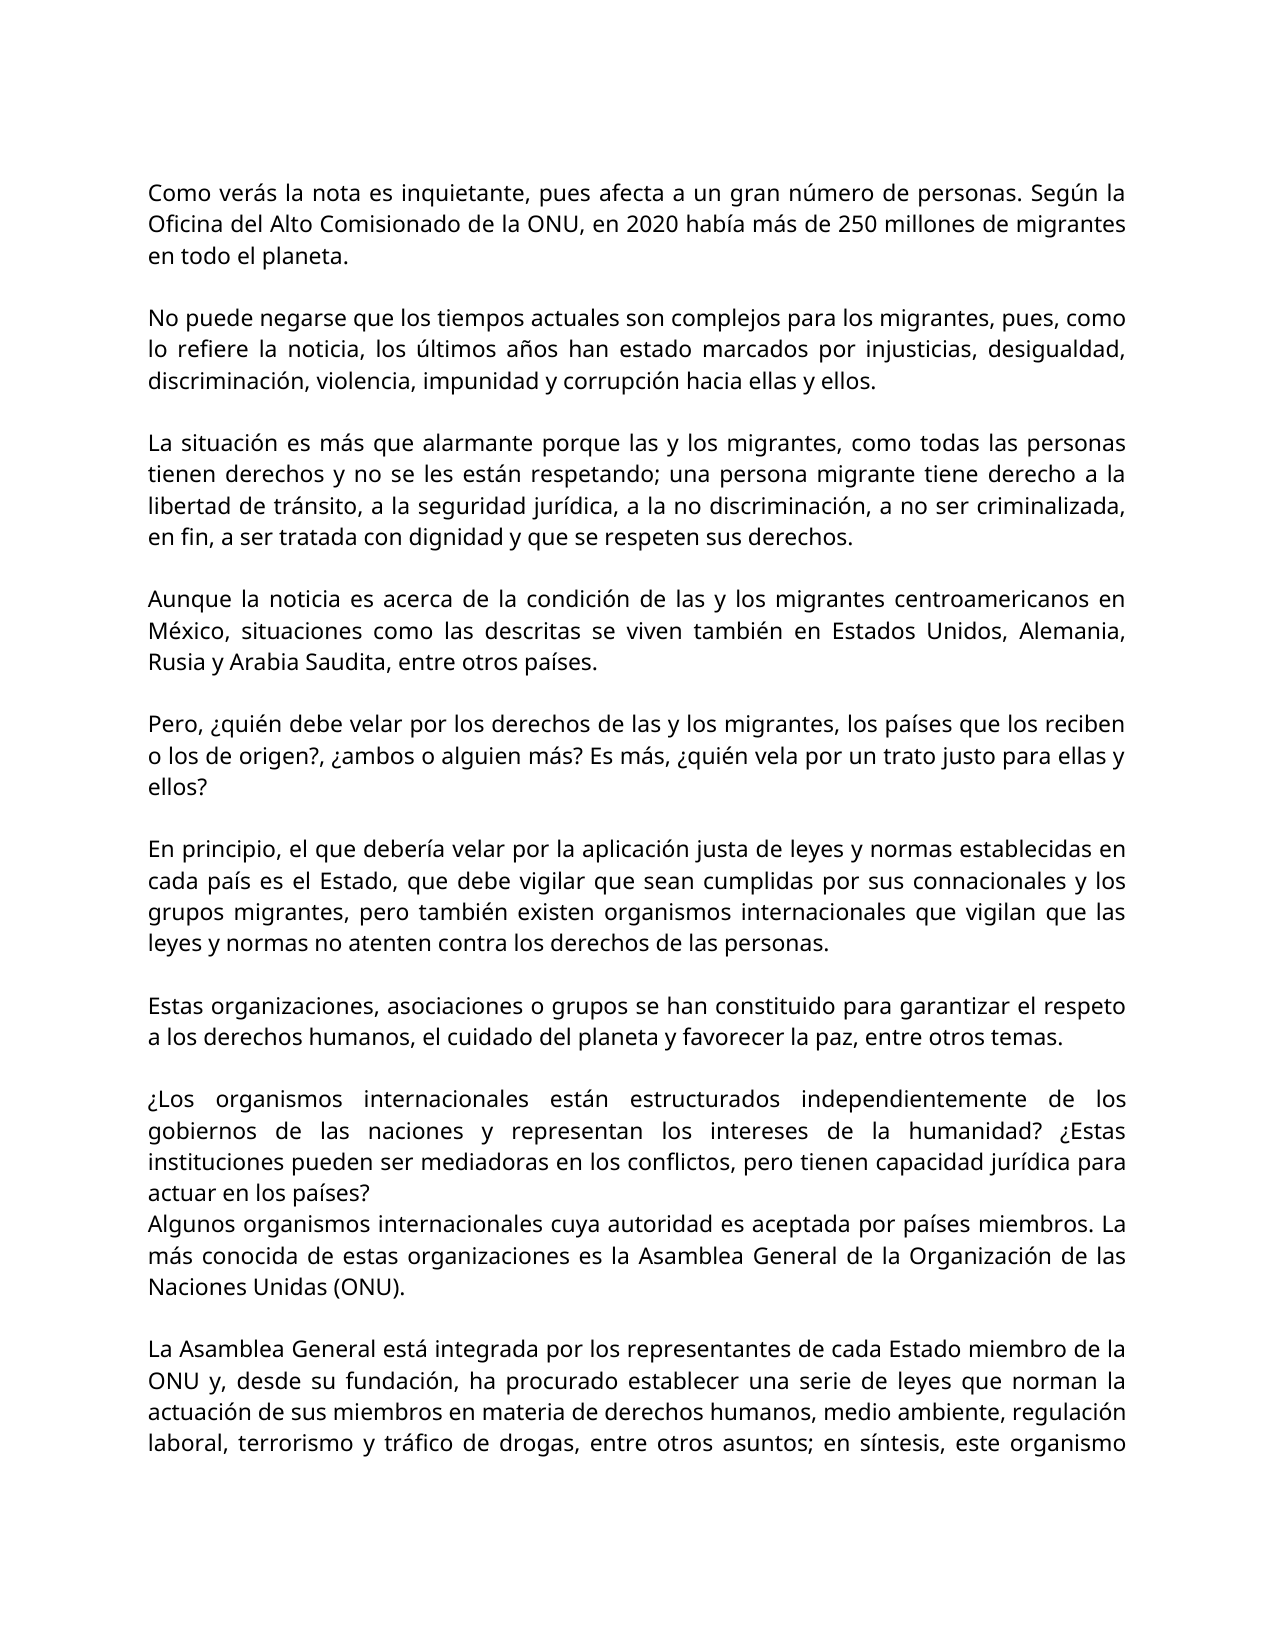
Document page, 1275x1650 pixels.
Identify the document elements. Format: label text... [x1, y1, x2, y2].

text Algunos organismos internacionales cuya autoridad es aceptada por países miembros. La más conocida de estas organizaciones es la Asamblea General de la Organización de las Naciones Unidas (ONU). [148, 1208, 1127, 1302]
text Como verás la nota es inquietante, pues afecta a un gran número de personas. Según la Oficina del Alto Comisionado de la ONU, en 2020 había más de 250 millones de migrantes en todo el planeta. [148, 177, 1127, 271]
text Pero, ¿quién debe velar por los derechos de las y los migrantes, los países que los reciben o los de origen?, ¿ambos o alguien más? Es más, ¿quién vela por un trato justo para ellas y ellos? [148, 708, 1127, 802]
text En principio, el que debería velar por la aplicación justa de leyes y normas establecidas en cada país es el Estado, que debe vigilar que sean cumplidas por sus connacionales y los grupos migrantes, pero también existen organismos internacionales que vigilan que las leyes y normas no atenten contra los derechos de las personas. [148, 833, 1127, 958]
text Estas organizaciones, asociaciones o grupos se han constituido para garantizar el respeto a los derechos humanos, el cuidado del planeta y favorecer la paz, entre otros temas. [148, 990, 1127, 1052]
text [148, 1333, 1127, 1458]
text No puede negarse que los tiempos actuales son complejos para los migrantes, pues, como lo refiere la noticia, los últimos años han estado marcados por injusticias, desigualdad, discriminación, violencia, impunidad y corrupción hacia ellas y ellos. [148, 302, 1127, 396]
text ¿Los organismos internacionales están estructurados independientemente de los gobiernos de las naciones y representan los intereses de la humanidad? ¿Estas instituciones pueden ser mediadoras en los conflictos, pero tienen capacidad jurídica para actuar en los países? [148, 1083, 1127, 1208]
text La situación es más que alarmante porque las y los migrantes, como todas las personas tienen derechos y no se les están respetando; una persona migrante tiene derecho a la libertad de tránsito, a la seguridad jurídica, a la no discriminación, a no ser criminalizada, en fin, a ser tratada con dignidad y que se respeten sus derechos. [148, 427, 1127, 552]
text Aunque la noticia es acerca de la condición de las y los migrantes centroamericanos en México, situaciones como las descritas se viven también en Estados Unidos, Alemania, Rusia y Arabia Saudita, entre otros países. [148, 583, 1127, 677]
